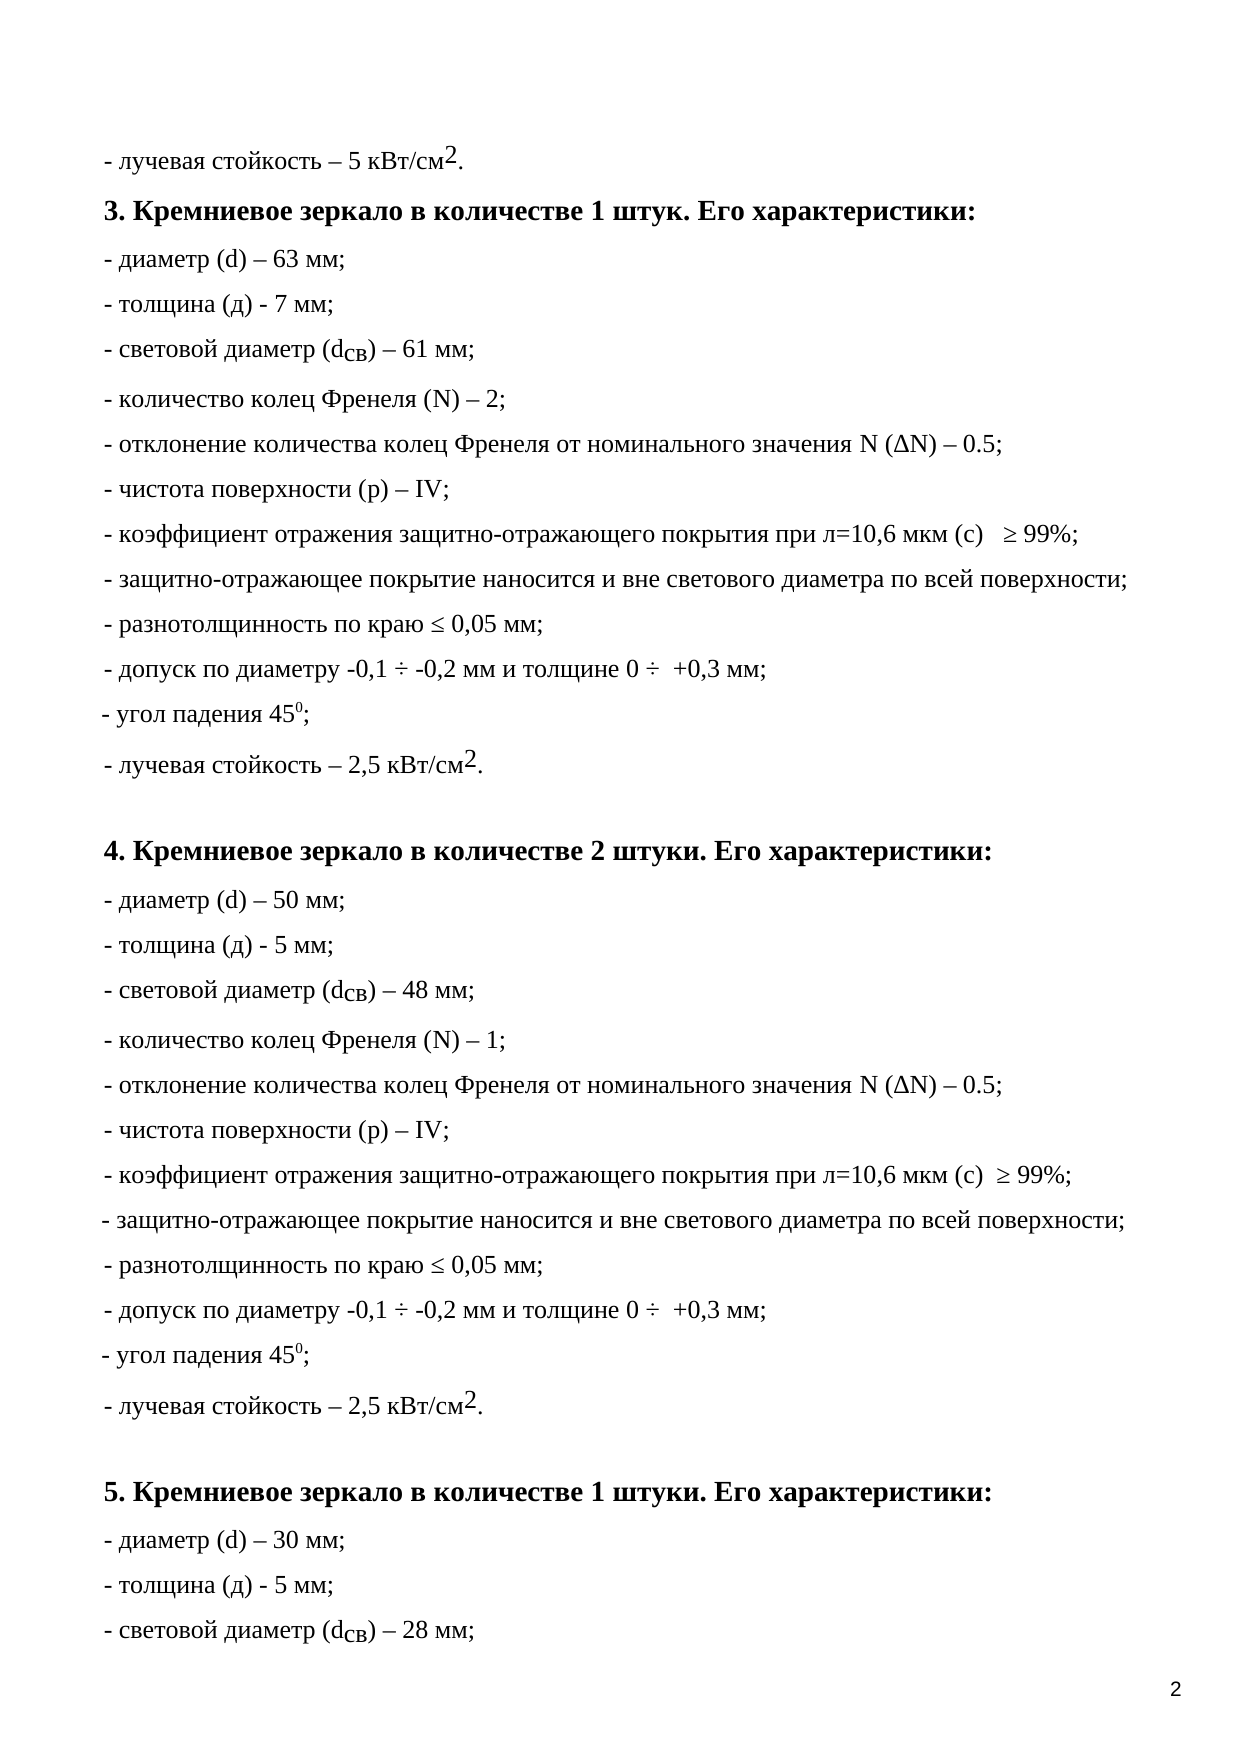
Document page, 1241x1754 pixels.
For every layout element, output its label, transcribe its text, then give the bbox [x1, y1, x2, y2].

text - лучевая стойкость – 5 кВт/см2. [103, 139, 1181, 175]
text - диаметр (d) – 30 мм; [103, 1524, 1181, 1554]
text - защитно-отражающее покрытие наносится и вне светового диаметра по всей поверхности; [101, 1204, 1181, 1234]
text - количество колец Френеля (N) – 2; [103, 383, 1181, 413]
text - допуск по диаметру -0,1 ÷ -0,2 мм и толщине 0 ÷ +0,3 мм; [103, 1294, 1181, 1324]
text - угол падения 450; [101, 698, 1181, 728]
text - толщина (д) - 5 мм; [103, 1569, 1181, 1599]
text - разнотолщинность по краю ≤ 0,05 мм; [103, 1249, 1181, 1279]
text - разнотолщинность по краю ≤ 0,05 мм; [103, 608, 1181, 638]
text 5. Кремниевое зеркало в количестве 1 штуки. Его характеристики: [103, 1474, 1181, 1507]
text - количество колец Френеля (N) – 1; [103, 1024, 1181, 1054]
text - световой диаметр (dсв) – 48 мм; [103, 974, 1181, 1007]
text - диаметр (d) – 50 мм; [103, 884, 1181, 914]
text - отклонение количества колец Френеля от номинального значения N (∆N) – 0.5; [103, 1069, 1181, 1099]
text - чистота поверхности (p) – IV; [103, 1114, 1181, 1144]
text - толщина (д) - 7 мм; [103, 288, 1181, 318]
text - угол падения 450; [101, 1339, 1181, 1369]
text - световой диаметр (dсв) – 28 мм; [103, 1614, 1181, 1648]
text - коэффициент отражения защитно-отражающего покрытия при л=10,6 мкм (с) ≥ 99%; [103, 518, 1181, 548]
text - допуск по диаметру -0,1 ÷ -0,2 мм и толщине 0 ÷ +0,3 мм; [103, 653, 1181, 683]
text - лучевая стойкость – 2,5 кВт/см2. [103, 743, 1181, 779]
text - защитно-отражающее покрытие наносится и вне светового диаметра по всей поверхности; [103, 563, 1181, 593]
text - отклонение количества колец Френеля от номинального значения N (∆N) – 0.5; [103, 428, 1181, 458]
text 3. Кремниевое зеркало в количестве 1 штук. Его характеристики: [103, 193, 1181, 226]
text - чистота поверхности (p) – IV; [103, 473, 1181, 503]
text 4. Кремниевое зеркало в количестве 2 штуки. Его характеристики: [103, 833, 1181, 867]
text - диаметр (d) – 63 мм; [103, 243, 1181, 273]
text - толщина (д) - 5 мм; [103, 929, 1181, 959]
text - коэффициент отражения защитно-отражающего покрытия при л=10,6 мкм (с) ≥ 99%; [103, 1159, 1181, 1189]
text - световой диаметр (dсв) – 61 мм; [103, 333, 1181, 367]
text - лучевая стойкость – 2,5 кВт/см2. [103, 1384, 1181, 1420]
